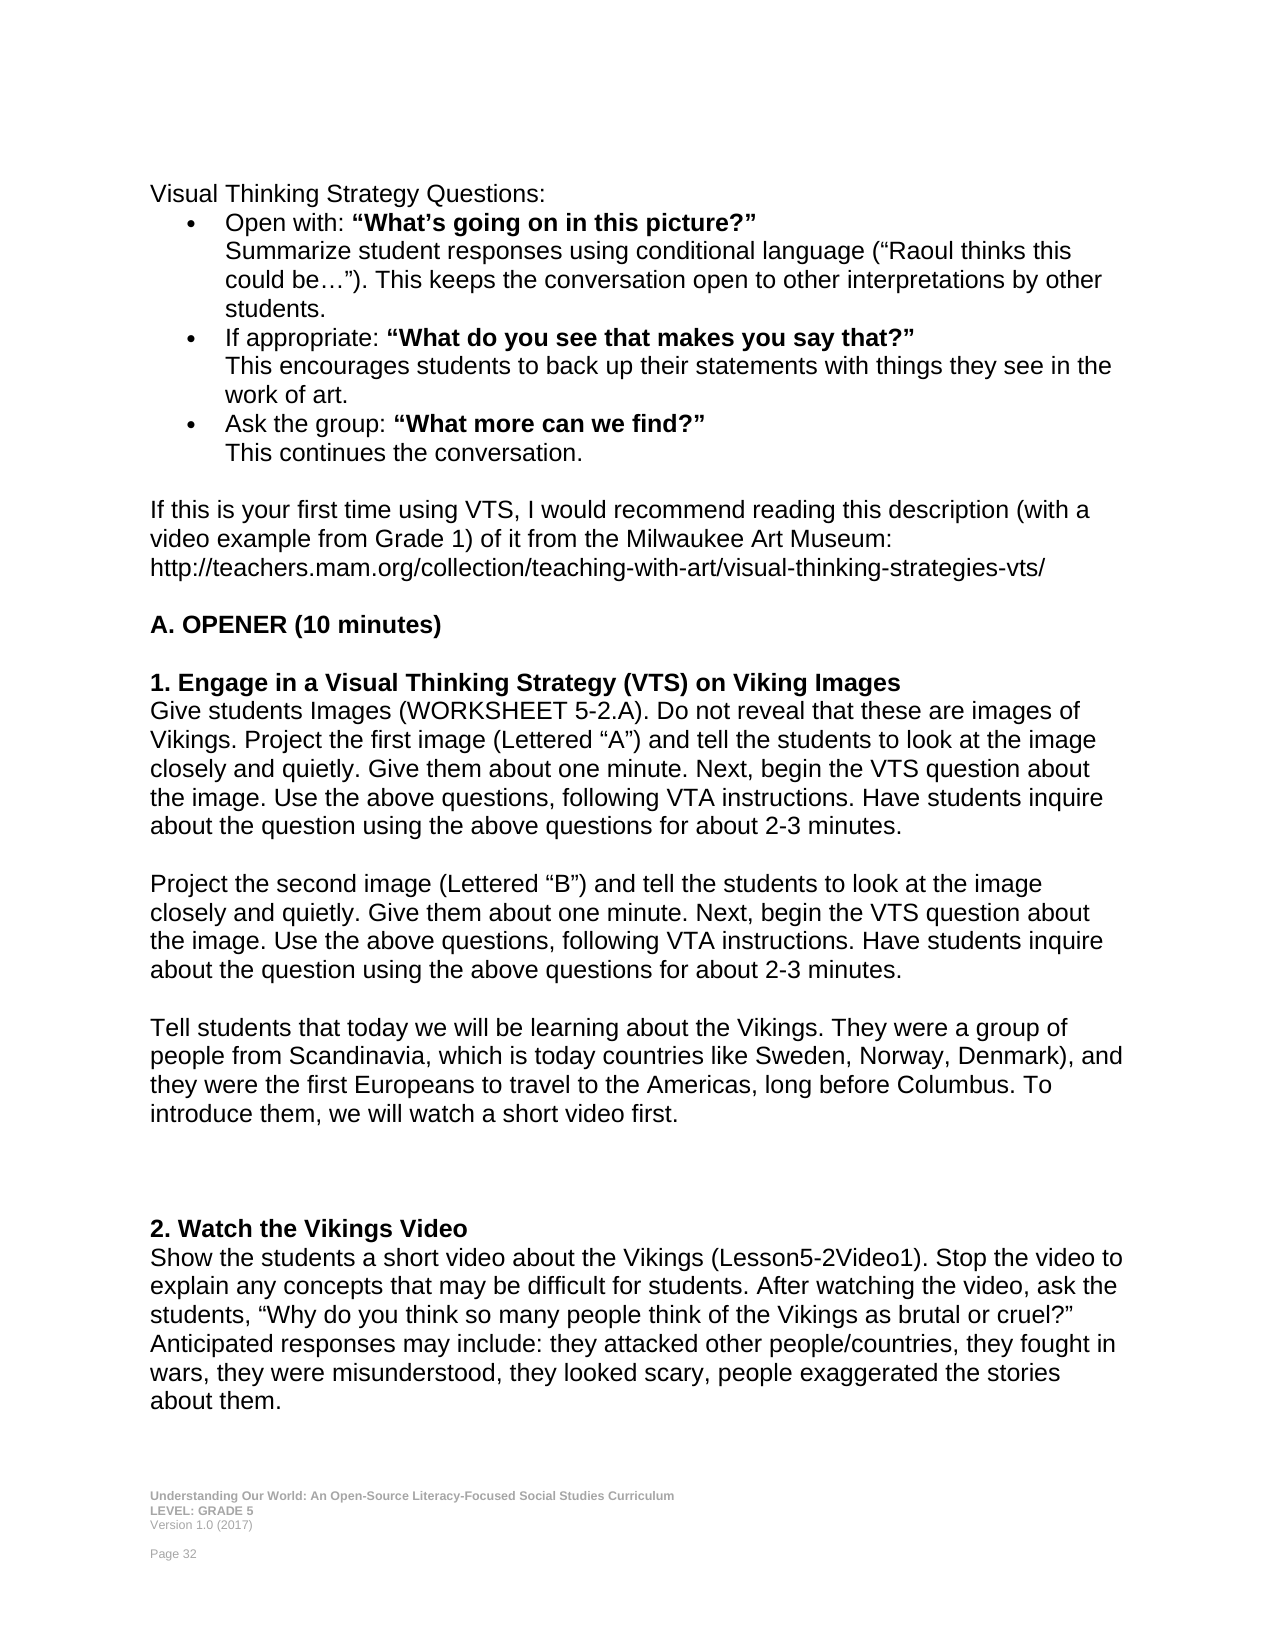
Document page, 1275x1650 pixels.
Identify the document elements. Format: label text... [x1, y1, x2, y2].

text Give students Images (WORKSHEET 5-2.A). Do not reveal that these are images of Vikings. Project the first image (Lettered “A”) and tell the students to look at the image closely and quietly. Give them about one minute. Next, begin the VTS question about the image. Use the above questions, following VTA instructions. Have students inquire about the question using the above questions for about 2-3 minutes. [150, 696, 1125, 840]
text 1. Engage in a Visual Thinking Strategy (VTS) on Viking Images [150, 667, 1125, 696]
text A. OPENER (10 minutes) [150, 610, 1125, 639]
text Visual Thinking Strategy Questions: [150, 179, 1125, 207]
list Ask the group: “What more can we find?” This continues the conversation. [187, 409, 1125, 466]
text 2. Watch the Vikings Video [150, 1214, 1125, 1242]
text Show the students a short video about the Vikings (Lesson5-2Video1). Stop the video to explain any concepts that may be difficult for students. After watching the video, ask the students, “Why do you think so many people think of the Vikings as brutal or cruel?” Anticipated responses may include: they attacked other people/countries, they fought in wars, they were misunderstood, they looked scary, people exaggerated the stories about them. [150, 1242, 1125, 1415]
list If appropriate: “What do you see that makes you say that?” This encourages students to back up their statements with things they see in the work of art. [187, 322, 1125, 409]
text If this is your first time using VTS, I would recommend reading this description (with a video example from Grade 1) of it from the Milwaukee Art Museum: http://teachers.mam.org/collection/teaching-with-art/visual-thinking-strategies-vts/ [150, 495, 1125, 581]
text Project the second image (Lettered “B”) and tell the students to look at the image closely and quietly. Give them about one minute. Next, begin the VTS question about the image. Use the above questions, following VTA instructions. Have students inquire about the question using the above questions for about 2-3 minutes. [150, 869, 1125, 984]
text Tell students that today we will be learning about the Vikings. They were a group of people from Scandinavia, which is today countries like Sweden, Norway, Denmark), and they were the first Europeans to travel to the Americas, long before Columbus. To introduce them, we will watch a short video first. [150, 1012, 1125, 1127]
list Open with: “What’s going on in this picture?” Summarize student responses using conditional language (“Raoul thinks this could be…”). This keeps the conversation open to other interpretations by other students. [187, 207, 1125, 322]
